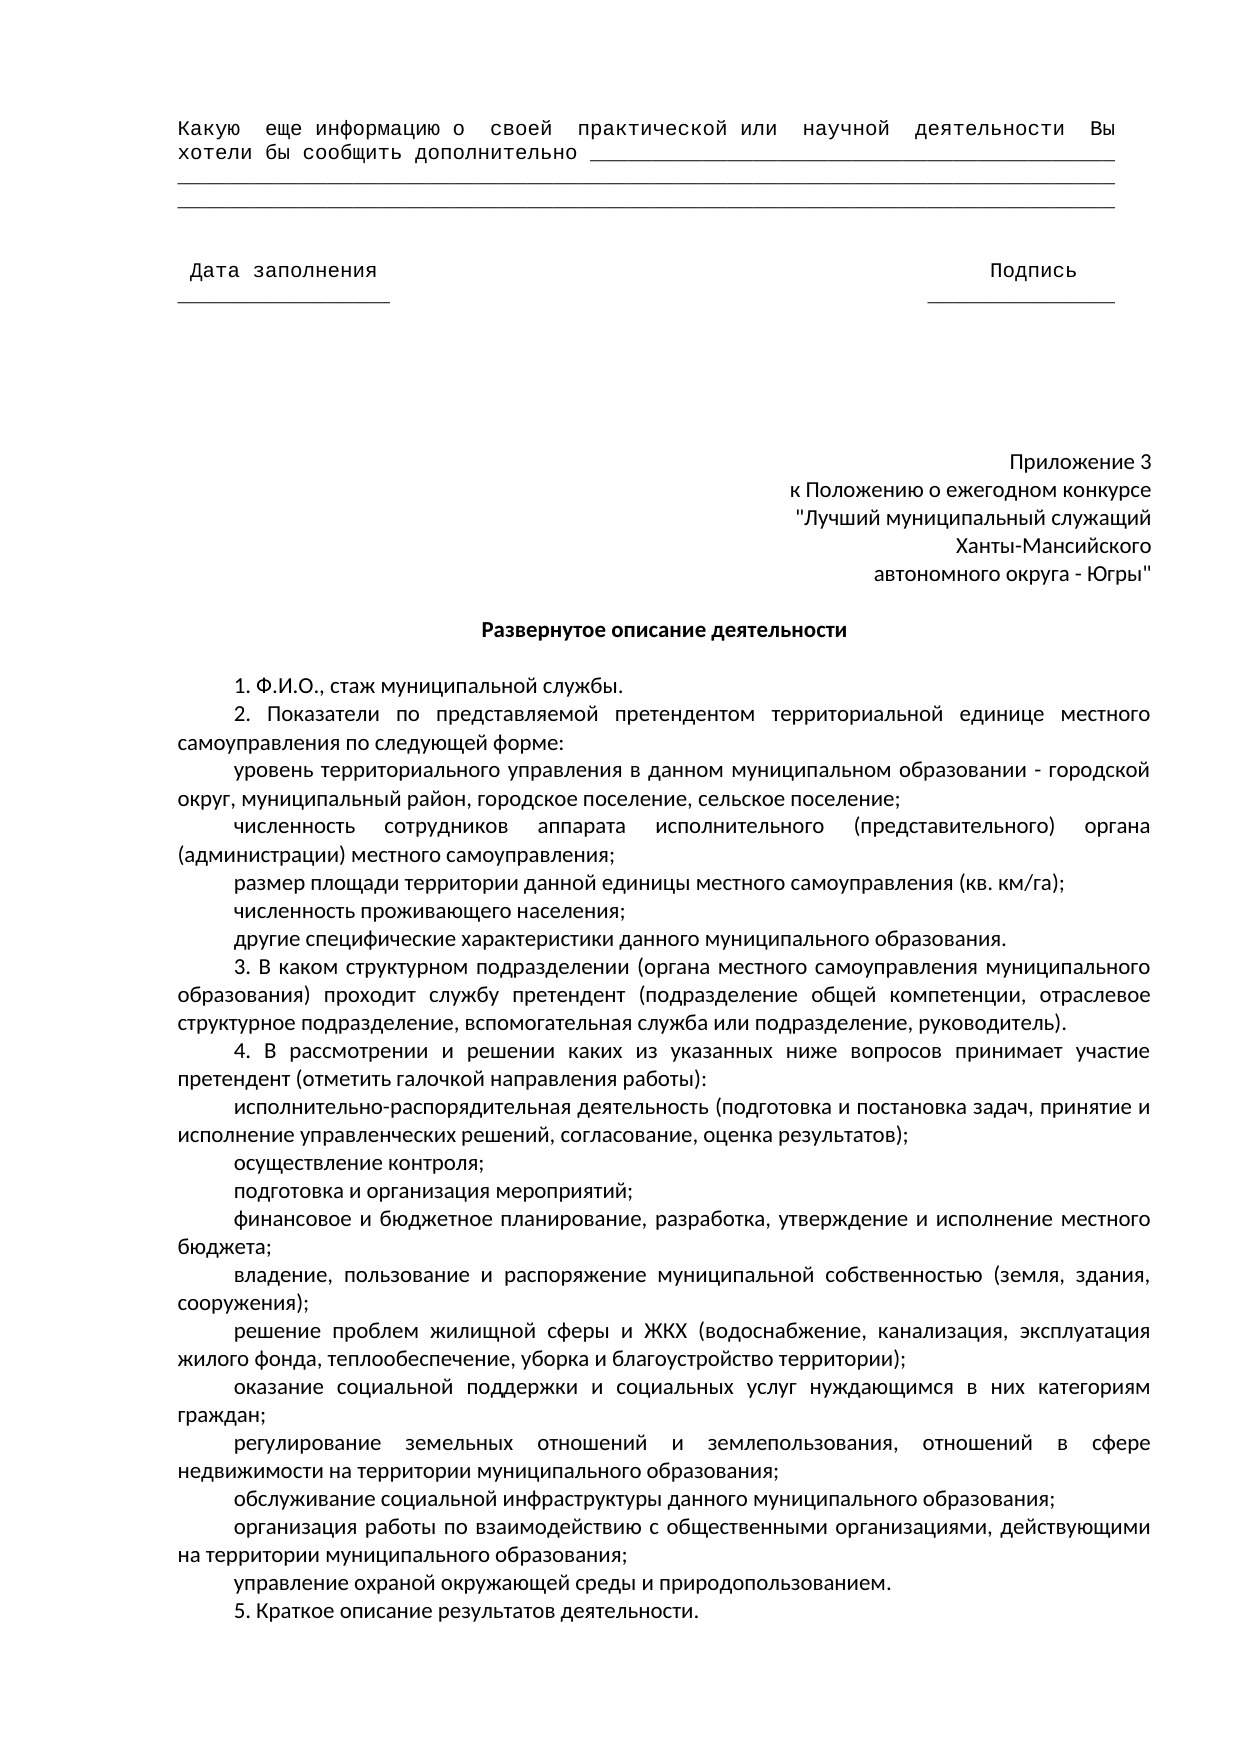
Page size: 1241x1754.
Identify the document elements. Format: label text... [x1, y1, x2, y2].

text оказание социальной поддержки и социальных услуг нуждающимся в них категориям граждан; [177, 1372, 1152, 1428]
text 3. В каком структурном подразделении (органа местного самоуправления муниципального образования) проходит службу претендент (подразделение общей компетенции, отраслевое структурное подразделение, вспомогательная служба или подразделение, руководитель). [177, 952, 1152, 1036]
text численность проживающего населения; [177, 896, 1152, 924]
text решение проблем жилищной сферы и ЖКХ (водоснабжение, канализация, эксплуатация жилого фонда, теплообеспечение, уборка и благоустройство территории); [177, 1316, 1152, 1372]
text организация работы по взаимодействию с общественными организациями, действующими на территории муниципального образования; [177, 1512, 1152, 1568]
text "Лучший муниципальный служащий [177, 503, 1152, 531]
text размер площади территории данной единицы местного самоуправления (кв. км/га); [177, 868, 1152, 896]
text управление охраной окружающей среды и природопользованием. [177, 1568, 1152, 1596]
text Дата заполнения Подпись [177, 260, 1152, 284]
text _________________ _______________ [177, 284, 1152, 307]
text регулирование земельных отношений и землепользования, отношений в сфере недвижимости на территории муниципального образования; [177, 1428, 1152, 1484]
text автономного округа - Югры" [177, 559, 1152, 587]
text осуществление контроля; [177, 1148, 1152, 1176]
text хотели бы сообщить дополнительно __________________________________________ [177, 142, 1152, 165]
text 2. Показатели по представляемой претендентом территориальной единице местного самоуправления по следующей форме: [177, 699, 1152, 756]
text подготовка и организация мероприятий; [177, 1176, 1152, 1204]
text численность сотрудников аппарата исполнительного (представительного) органа (администрации) местного самоуправления; [177, 812, 1152, 868]
text 4. В рассмотрении и решении каких из указанных ниже вопросов принимает участие претендент (отметить галочкой направления работы): [177, 1036, 1152, 1092]
title Развернутое описание деятельности [177, 616, 1152, 643]
text финансовое и бюджетное планирование, разработка, утверждение и исполнение местного бюджета; [177, 1204, 1152, 1260]
text 1. Ф.И.О., стаж муниципальной службы. [177, 672, 1152, 699]
text другие специфические характеристики данного муниципального образования. [177, 924, 1152, 952]
text Какую еще информацию о своей практической или научной деятельности Вы [177, 118, 1152, 142]
text 5. Краткое описание результатов деятельности. [177, 1596, 1152, 1624]
text Ханты-Мансийского [177, 531, 1152, 559]
text ___________________________________________________________________________ [177, 189, 1152, 213]
text Приложение 3 [177, 447, 1152, 475]
text исполнительно-распорядительная деятельность (подготовка и постановка задач, принятие и исполнение управленческих решений, согласование, оценка результатов); [177, 1092, 1152, 1148]
text к Положению о ежегодном конкурсе [177, 475, 1152, 503]
text владение, пользование и распоряжение муниципальной собственностью (земля, здания, сооружения); [177, 1260, 1152, 1316]
text обслуживание социальной инфраструктуры данного муниципального образования; [177, 1484, 1152, 1512]
text уровень территориального управления в данном муниципальном образовании - городской округ, муниципальный район, городское поселение, сельское поселение; [177, 756, 1152, 812]
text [177, 165, 1152, 189]
